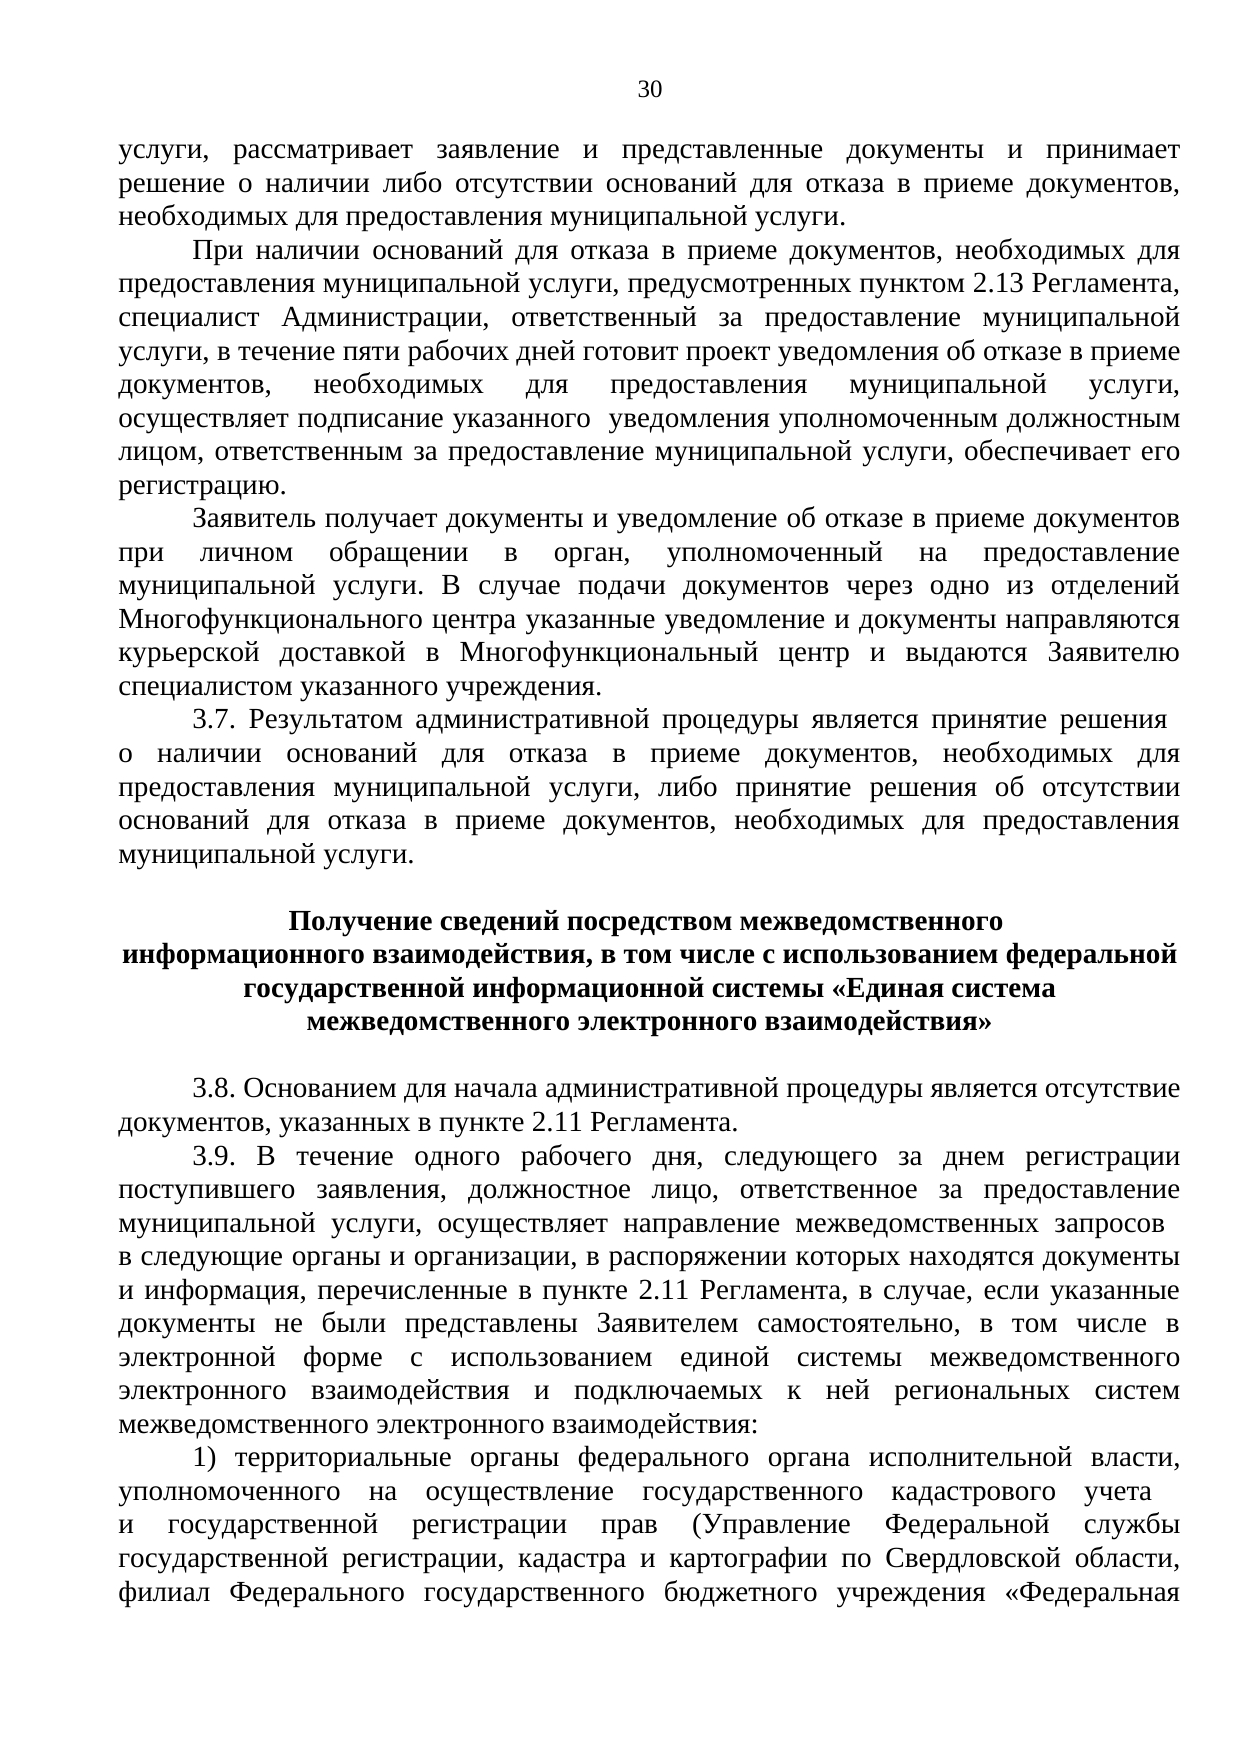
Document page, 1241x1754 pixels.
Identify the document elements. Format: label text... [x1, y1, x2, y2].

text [118, 131, 1181, 232]
text Заявитель получает документы и уведомление об отказе в приеме документов при личном обращении в орган, уполномоченный на предоставление муниципальной услуги. В случае подачи документов через одно из отделений Многофункционального центра указанные уведомление и документы направляются курьерской доставкой в Многофункциональный центр и выдаются Заявителю специалистом указанного учреждения. [118, 500, 1181, 702]
text 3.8. Основанием для начала административной процедуры является отсутствие документов, указанных в пункте 2.11 Регламента. [118, 1071, 1181, 1138]
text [118, 1439, 1181, 1607]
text Получение сведений посредством межведомственного информационного взаимодействия, в том числе с использованием федеральной государственной информационной системы «Единая система межведомственного электронного взаимодействия» [118, 903, 1181, 1037]
text 3.9. В течение одного рабочего дня, следующего за днем регистрации поступившего заявления, должностное лицо, ответственное за предоставление муниципальной услуги, осуществляет направление межведомственных запросов в следующие органы и организации, в распоряжении которых находятся документы и информация, перечисленные в пункте 2.11 Регламента, в случае, если указанные документы не были представлены Заявителем самостоятельно, в том числе в электронной форме с использованием единой системы межведомственного электронного взаимодействия и подключаемых к ней региональных систем межведомственного электронного взаимодействия: [118, 1138, 1181, 1439]
text При наличии оснований для отказа в приеме документов, необходимых для предоставления муниципальной услуги, предусмотренных пунктом 2.13 Регламента, специалист Администрации, ответственный за предоставление муниципальной услуги, в течение пяти рабочих дней готовит проект уведомления об отказе в приеме документов, необходимых для предоставления муниципальной услуги, осуществляет подписание указанного уведомления уполномоченным должностным лицом, ответственным за предоставление муниципальной услуги, обеспечивает его регистрацию. [118, 232, 1181, 500]
text 3.7. Результатом административной процедуры является принятие решения о наличии оснований для отказа в приеме документов, необходимых для предоставления муниципальной услуги, либо принятие решения об отсутствии оснований для отказа в приеме документов, необходимых для предоставления муниципальной услуги. [118, 702, 1181, 869]
